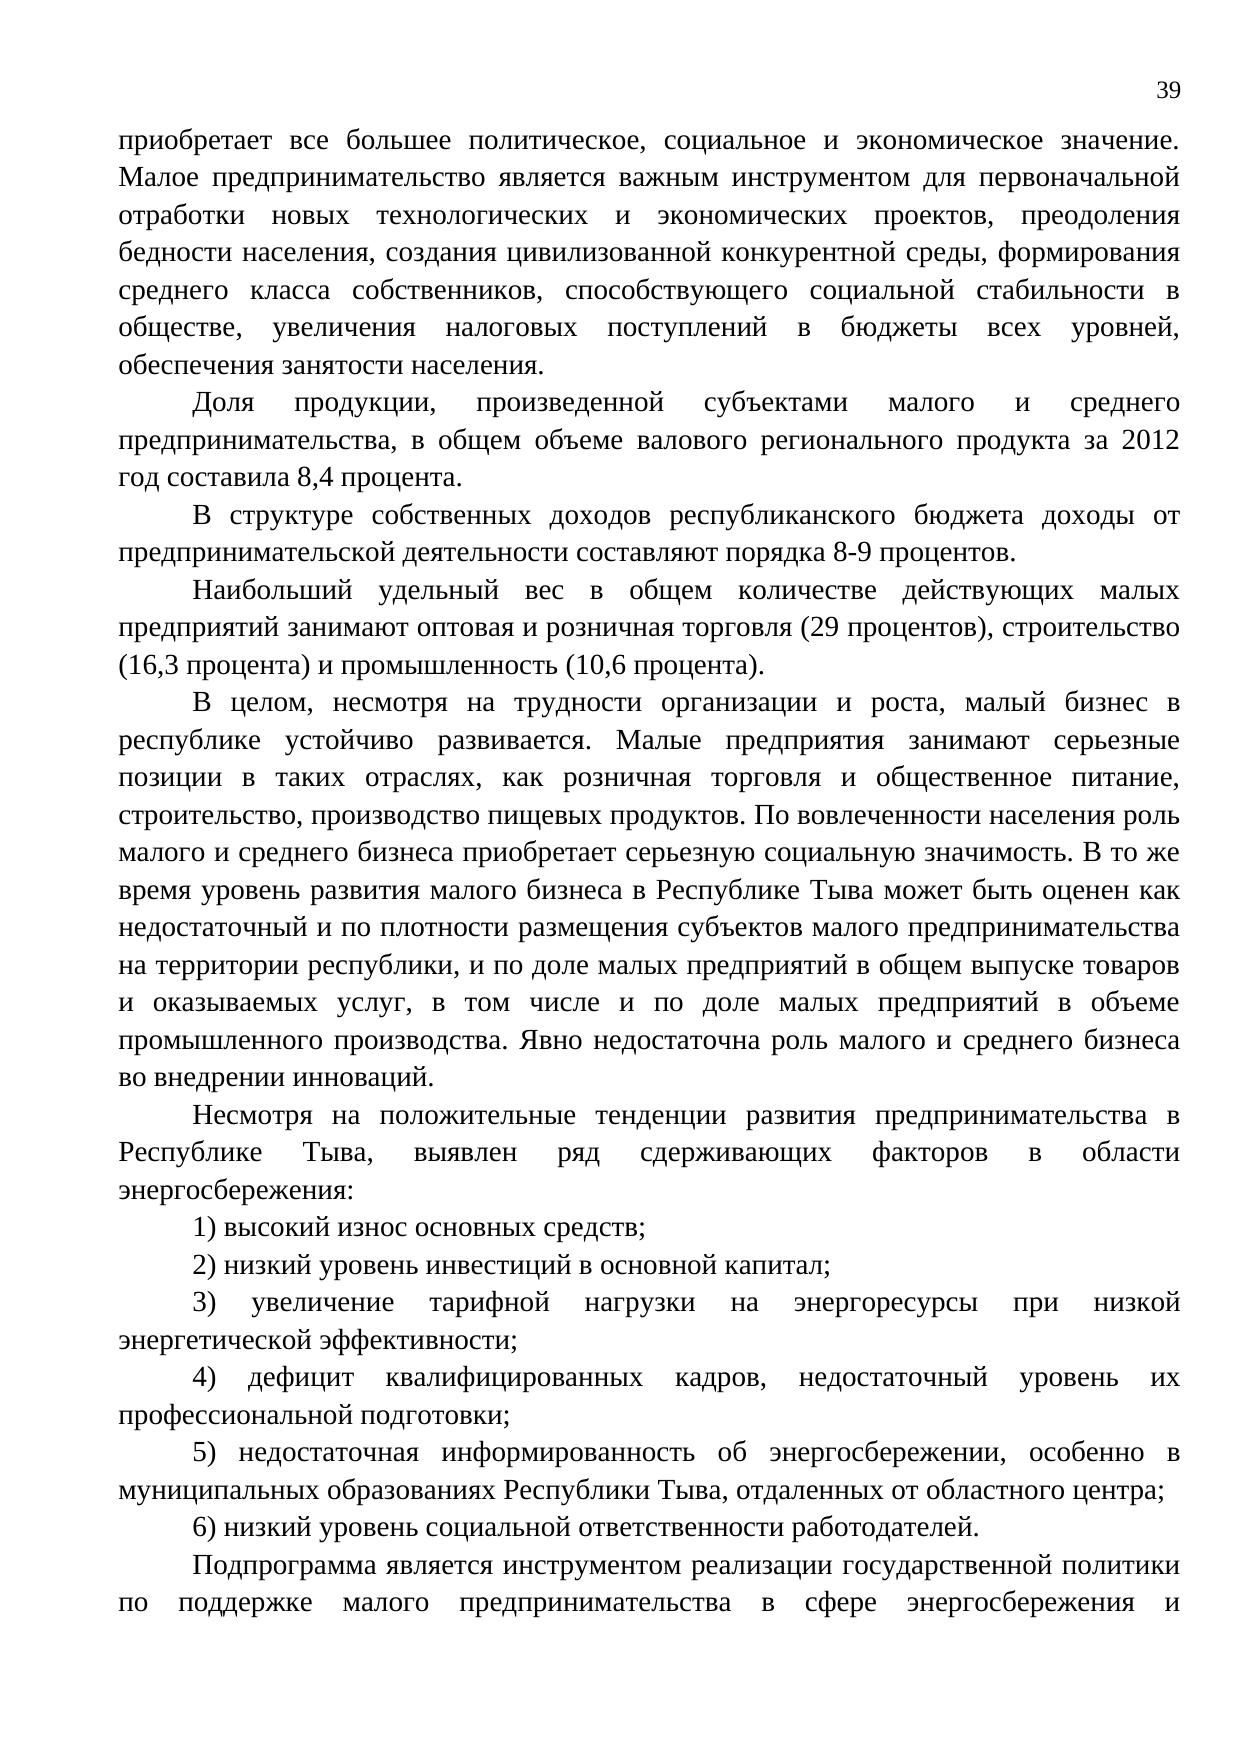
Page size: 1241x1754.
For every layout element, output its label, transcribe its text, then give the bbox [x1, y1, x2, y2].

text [118, 1543, 1181, 1618]
text 2) низкий уровень инвестиций в основной капитал; [118, 1243, 1181, 1281]
text В целом, несмотря на трудности организации и роста, малый бизнес в республике устойчиво развивается. Малые предприятия занимают серьезные позиции в таких отраслях, как розничная торговля и общественное питание, строительство, производство пищевых продуктов. По вовлеченности населения роль малого и среднего бизнеса приобретает серьезную социальную значимость. В то же время уровень развития малого бизнеса в Республике Тыва может быть оценен как недостаточный и по плотности размещения субъектов малого предпринимательства на территории республики, и по доле малых предприятий в общем выпуске товаров и оказываемых услуг, в том числе и по доле малых предприятий в объеме промышленного производства. Явно недостаточна роль малого и среднего бизнеса во внедрении инноваций. [118, 681, 1181, 1093]
text 4) дефицит квалифицированных кадров, недостаточный уровень их профессиональной подготовки; [118, 1356, 1181, 1431]
text 6) низкий уровень социальной ответственности работодателей. [118, 1506, 1181, 1543]
text 1) высокий износ основных средств; [118, 1206, 1181, 1243]
text Наибольший удельный вес в общем количестве действующих малых предприятий занимают оптовая и розничная торговля (29 процентов), строительство (16,3 процента) и промышленность (10,6 процента). [118, 568, 1181, 681]
text 3) увеличение тарифной нагрузки на энергоресурсы при низкой энергетической эффективности; [118, 1281, 1181, 1356]
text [118, 118, 1181, 381]
text Несмотря на положительные тенденции развития предпринимательства в Республике Тыва, выявлен ряд сдерживающих факторов в области энергосбережения: [118, 1093, 1181, 1206]
text 5) недостаточная информированность об энергосбережении, особенно в муниципальных образованиях Республики Тыва, отдаленных от областного центра; [118, 1431, 1181, 1506]
text Доля продукции, произведенной субъектами малого и среднего предпринимательства, в общем объеме валового регионального продукта за 2012 год составила 8,4 процента. [118, 381, 1181, 493]
text В структуре собственных доходов республиканского бюджета доходы от предпринимательской деятельности составляют порядка 8-9 процентов. [118, 493, 1181, 568]
